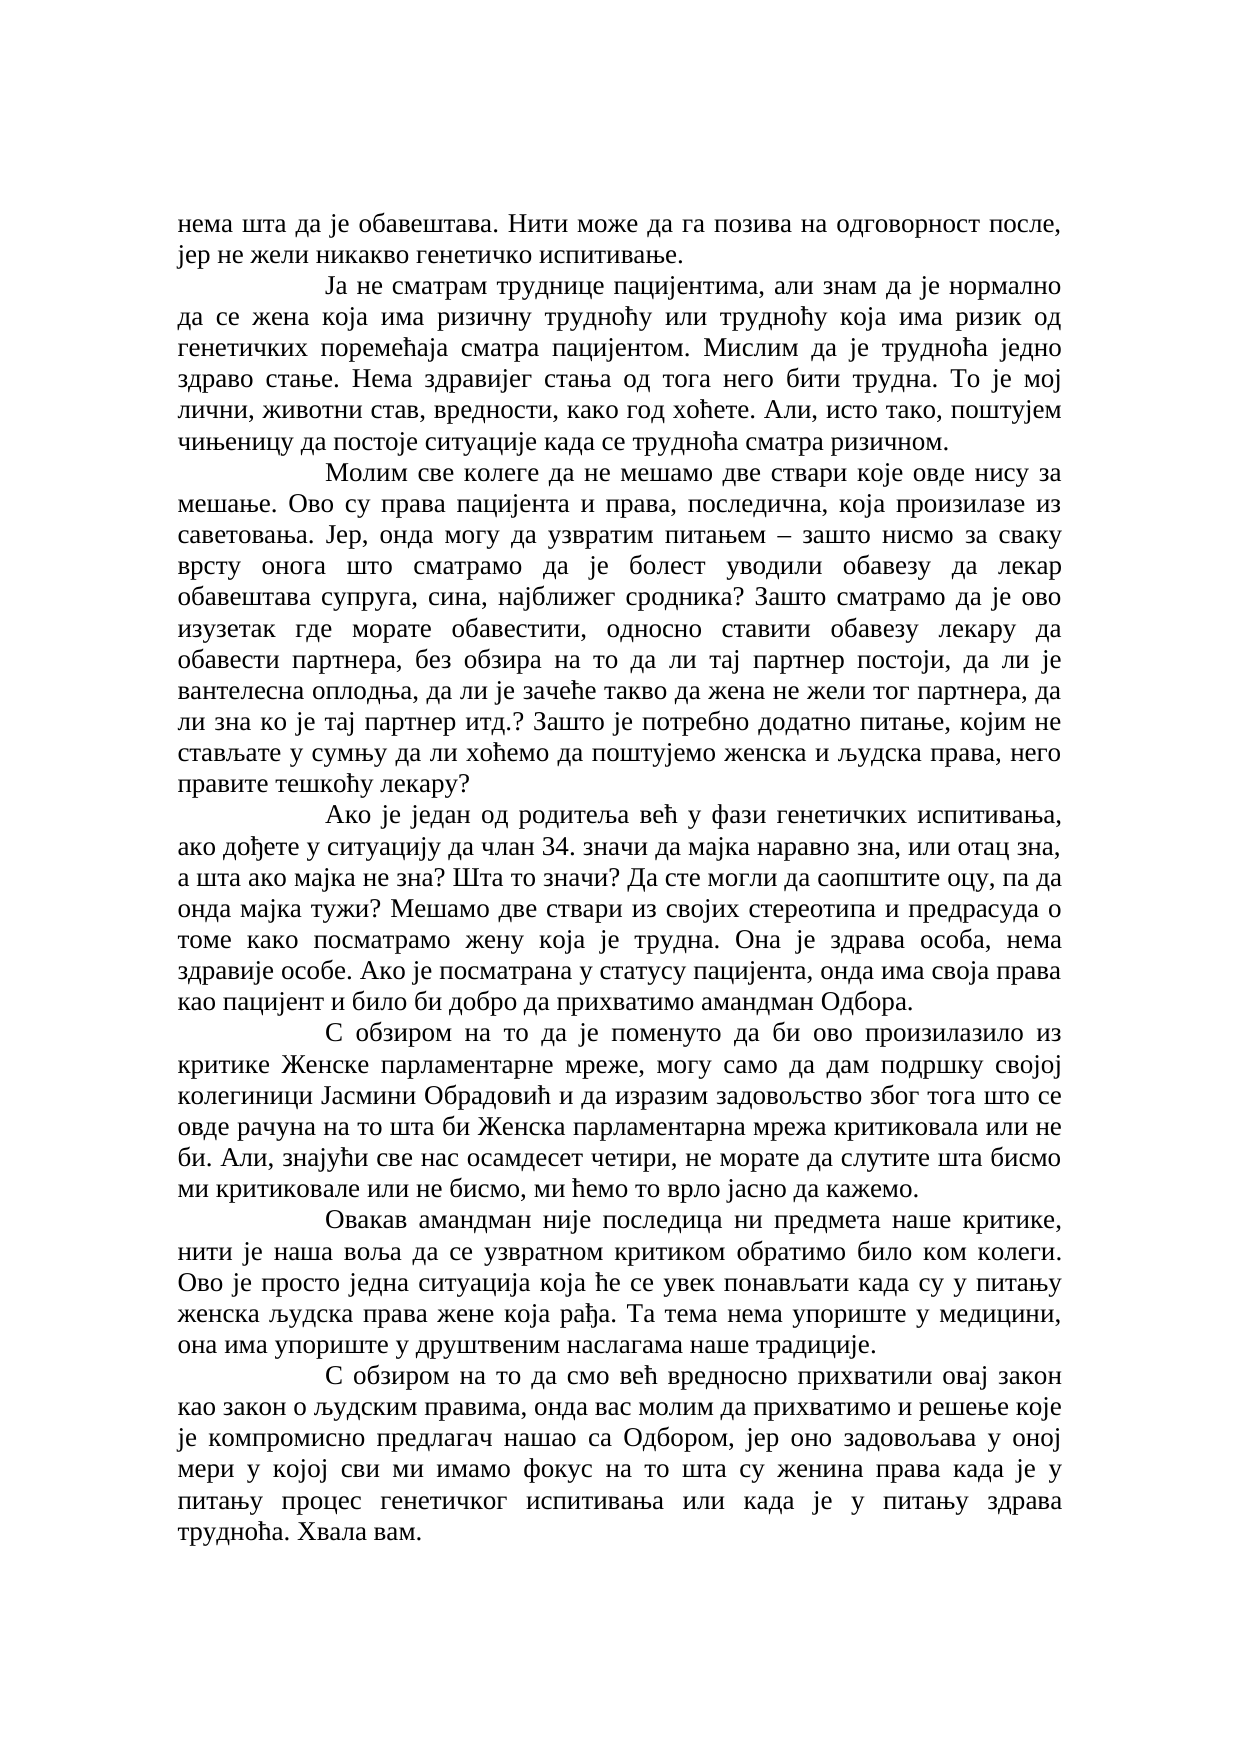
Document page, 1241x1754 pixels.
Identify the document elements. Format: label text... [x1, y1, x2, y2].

text Молим све колеге да не мешамо две ствари које овде нису за мешање. Ово су права пацијента и права, последична, која произилазе из саветовања. Јер, онда могу да узвратим питањем – зашто нисмо за сваку врсту онога што сматрамо да је болест уводили обавезу да лекар обавештава супруга, сина, најближег сродника? Зашто сматрамо да је ово изузетак где морате обавестити, односно ставити обавезу лекару да обавести партнера, без обзира на то да ли тај партнер постоји, да ли је вантелесна оплодња, да ли је зачеће такво да жена не жели тог партнера, да ли зна ко је тај партнер итд.? Зашто је потребно додатно питање, којим не стављате у сумњу да ли хоћемо да поштујемо женска и људска права, него правите тешкоћу лекару? [177, 456, 1063, 798]
text Ја не сматрам труднице пацијентима, али знам да је нормално да се жена која има ризичну трудноћу или трудноћу која има ризик од генетичких поремећаја сматра пацијентом. Мислим да је трудноћа једно здраво стање. Нема здравијег стања од тога него бити трудна. То је мој лични, животни став, вредности, како год хоћете. Али, исто тако, поштујем чињеницу да постоје ситуације када се трудноћа сматра ризичном. [177, 269, 1063, 456]
text С обзиром на то да је поменуто да би ово произилазило из критике Женске парламентарне мреже, могу само да дам подршку својој колегиници Јасмини Обрадовић и да изразим задовољство због тога што се овде рачуна на то шта би Женска парламентарна мрежа критиковала или не би. Али, знајући све нас осамдесет четири, не морате да слутите шта бисмо ми критиковале или не бисмо, ми ћемо то врло јасно да кажемо. [177, 1017, 1063, 1203]
text С обзиром на то да смо већ вредносно прихватили овај закон као закон о људским правима, онда вас молим да прихватимо и решење које је компромисно предлагач нашао са Одбором, јер оно задовољава у оној мери у којој сви ми имамо фокус на то шта су женина права када је у питању процес генетичког испитивања или када је у питању здрава трудноћа. Хвала вам. [177, 1359, 1063, 1546]
text Овакав амандман није последица ни предмета наше критике, нити је наша воља да се узвратном критиком обратимо било ком колеги. Ово је просто једна ситуација која ће се увек понављати када су у питању женска људска права жене која рађа. Та тема нема упориште у медицини, она има упориште у друштвеним наслагама наше традиције. [177, 1203, 1063, 1359]
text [177, 207, 1063, 269]
text Ако је један од родитеља већ у фази генетичких испитивања, ако дођете у ситуацију да члан 34. значи да мајка наравно зна, или отац зна, а шта ако мајка не зна? Шта то значи? Да сте могли да саопштите оцу, па да онда мајка тужи? Мешамо две ствари из својих стереотипа и предрасуда о томе како посматрамо жену која је трудна. Она је здрава особа, нема здравије особе. Ако је посматрана у статусу пацијента, онда има своја права као пацијент и било би добро да прихватимо амандман Одбора. [177, 798, 1063, 1017]
